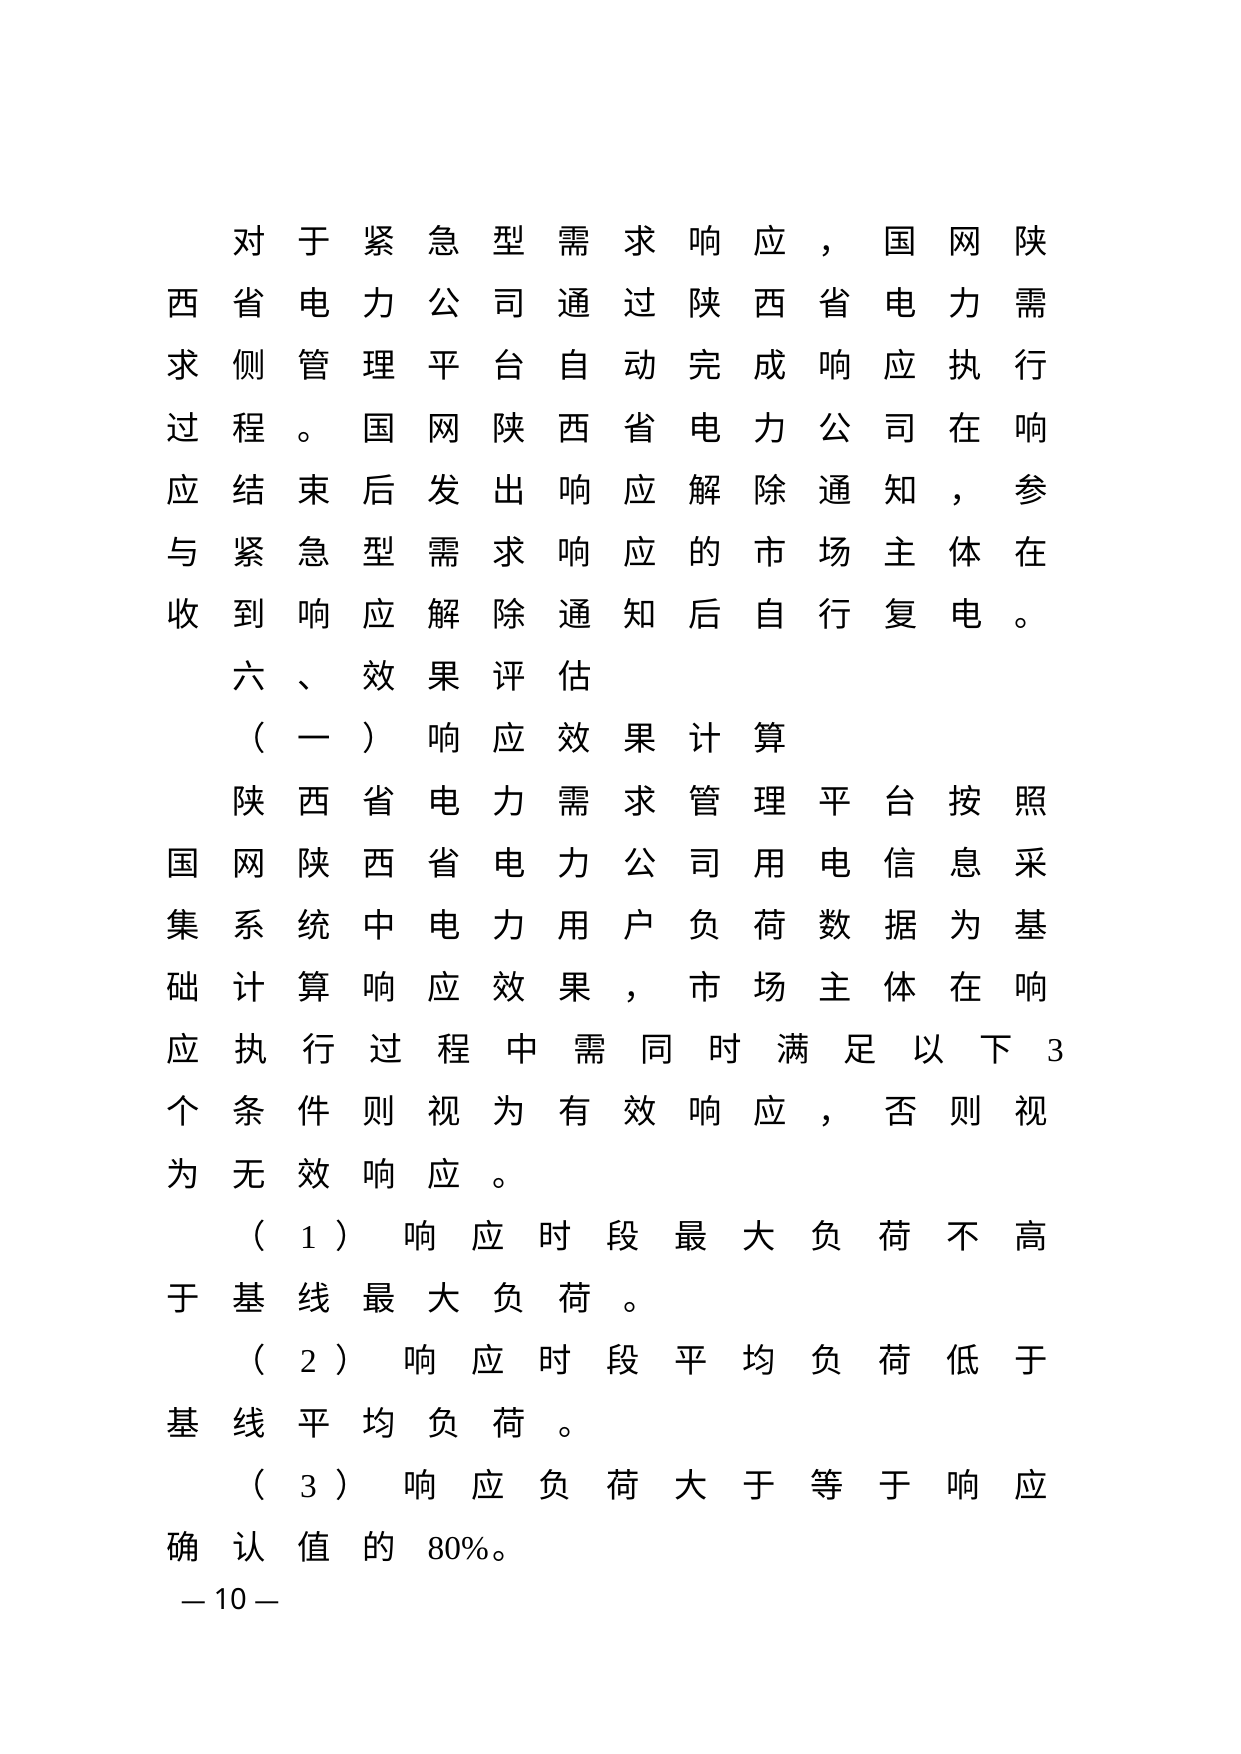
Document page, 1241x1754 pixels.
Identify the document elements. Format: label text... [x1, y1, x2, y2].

text 陕西省电力需求管理平台按照国网陕西省电力公司用电信息采集系统中电力用户负荷数据为基础计算响应效果，市场主体在响应执行过程中需同时满足以下3个条件则视为有效响应，否则视为无效响应。 [167, 767, 1079, 1203]
text （1）响应时段最大负荷不高于基线最大负荷。 [167, 1203, 1079, 1327]
text （3）响应负荷大于等于响应确认值的80%。 [167, 1451, 1079, 1576]
text （一）响应效果计算 [167, 705, 1079, 767]
text 六、效果评估 [167, 643, 1079, 705]
text 对于紧急型需求响应，国网陕西省电力公司通过陕西省电力需求侧管理平台自动完成响应执行过程。国网陕西省电力公司在响应结束后发出响应解除通知，参与紧急型需求响应的市场主体在收到响应解除通知后自行复电。 [167, 208, 1079, 643]
text （2）响应时段平均负荷低于基线平均负荷。 [167, 1327, 1079, 1451]
